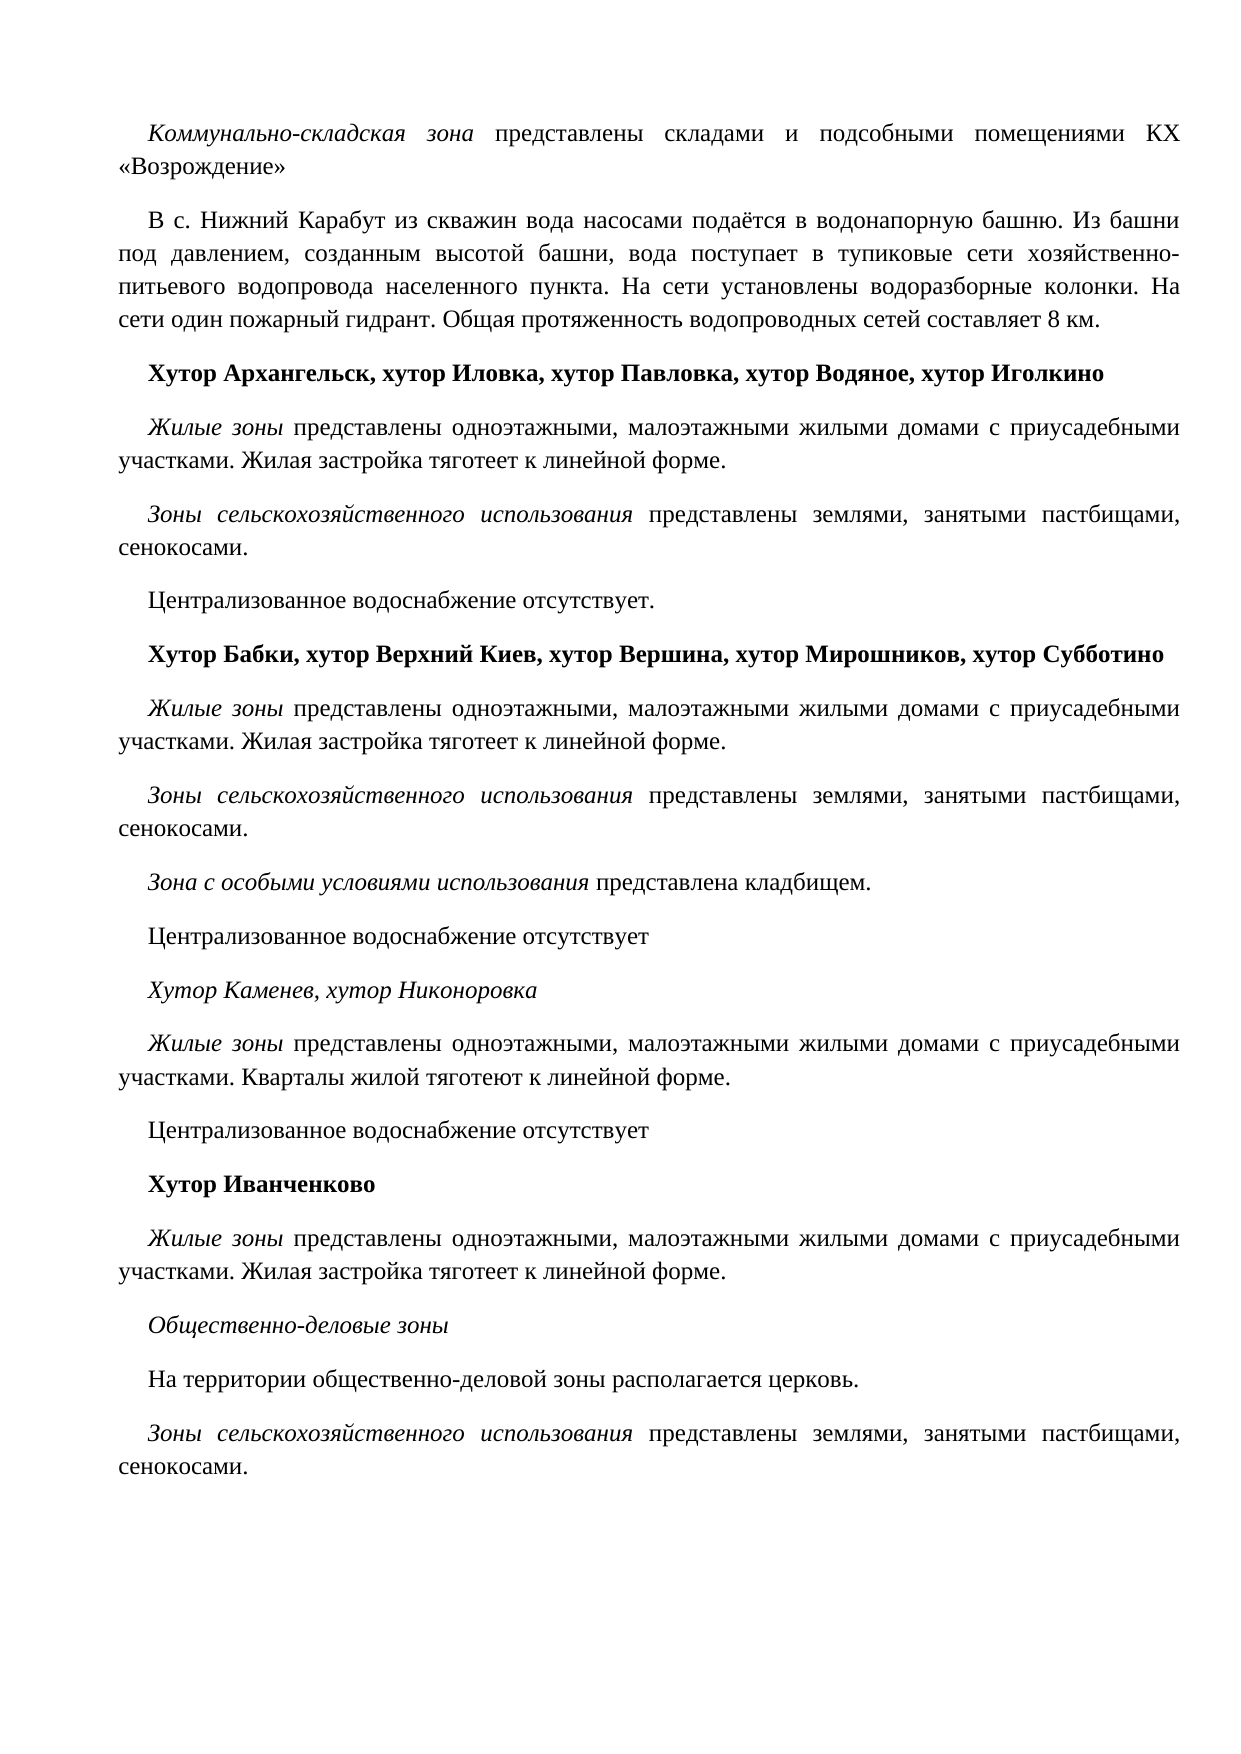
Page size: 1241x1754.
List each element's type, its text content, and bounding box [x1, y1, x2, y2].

text Зоны сельскохозяйственного использования представлены землями, занятыми пастбищами, сенокосами. [118, 780, 1181, 842]
text Жилые зоны представлены одноэтажными, малоэтажными жилыми домами с приусадебными участками. Жилая застройка тяготеет к линейной форме. [118, 412, 1181, 473]
text На территории общественно-деловой зоны располагается церковь. [118, 1364, 1181, 1393]
text Жилые зоны представлены одноэтажными, малоэтажными жилыми домами с приусадебными участками. Жилая застройка тяготеет к линейной форме. [118, 1223, 1181, 1285]
text Жилые зоны представлены одноэтажными, малоэтажными жилыми домами с приусадебными участками. Кварталы жилой тяготеют к линейной форме. [118, 1028, 1181, 1090]
text В с. Нижний Карабут из скважин вода насосами подаётся в водонапорную башню. Из башни под давлением, созданным высотой башни, вода поступает в тупиковые сети хозяйственно-питьевого водопровода населенного пункта. На сети установлены водоразборные колонки. На сети один пожарный гидрант. Общая протяженность водопроводных сетей составляет 8 км. [118, 205, 1181, 333]
text Централизованное водоснабжение отсутствует [118, 1115, 1181, 1144]
text Централизованное водоснабжение отсутствует. [118, 586, 1181, 614]
text Коммунально-складская зона представлены складами и подсобными помещениями КХ «Возрождение» [118, 118, 1181, 180]
text Хутор Архангельск, хутор Иловка, хутор Павловка, хутор Водяное, хутор Иголкино [118, 358, 1181, 387]
text Общественно-деловые зоны [118, 1310, 1181, 1339]
text Хутор Иванченково [118, 1169, 1181, 1198]
text Зоны сельскохозяйственного использования представлены землями, занятыми пастбищами, сенокосами. [118, 1418, 1181, 1479]
text Хутор Каменев, хутор Никоноровка [118, 975, 1181, 1003]
text Зона с особыми условиями использования представлена кладбищем. [118, 867, 1181, 896]
text Жилые зоны представлены одноэтажными, малоэтажными жилыми домами с приусадебными участками. Жилая застройка тяготеет к линейной форме. [118, 693, 1181, 755]
text Централизованное водоснабжение отсутствует [118, 921, 1181, 949]
text Хутор Бабки, хутор Верхний Киев, хутор Вершина, хутор Мирошников, хутор Субботино [118, 639, 1181, 668]
text Зоны сельскохозяйственного использования представлены землями, занятыми пастбищами, сенокосами. [118, 499, 1181, 560]
